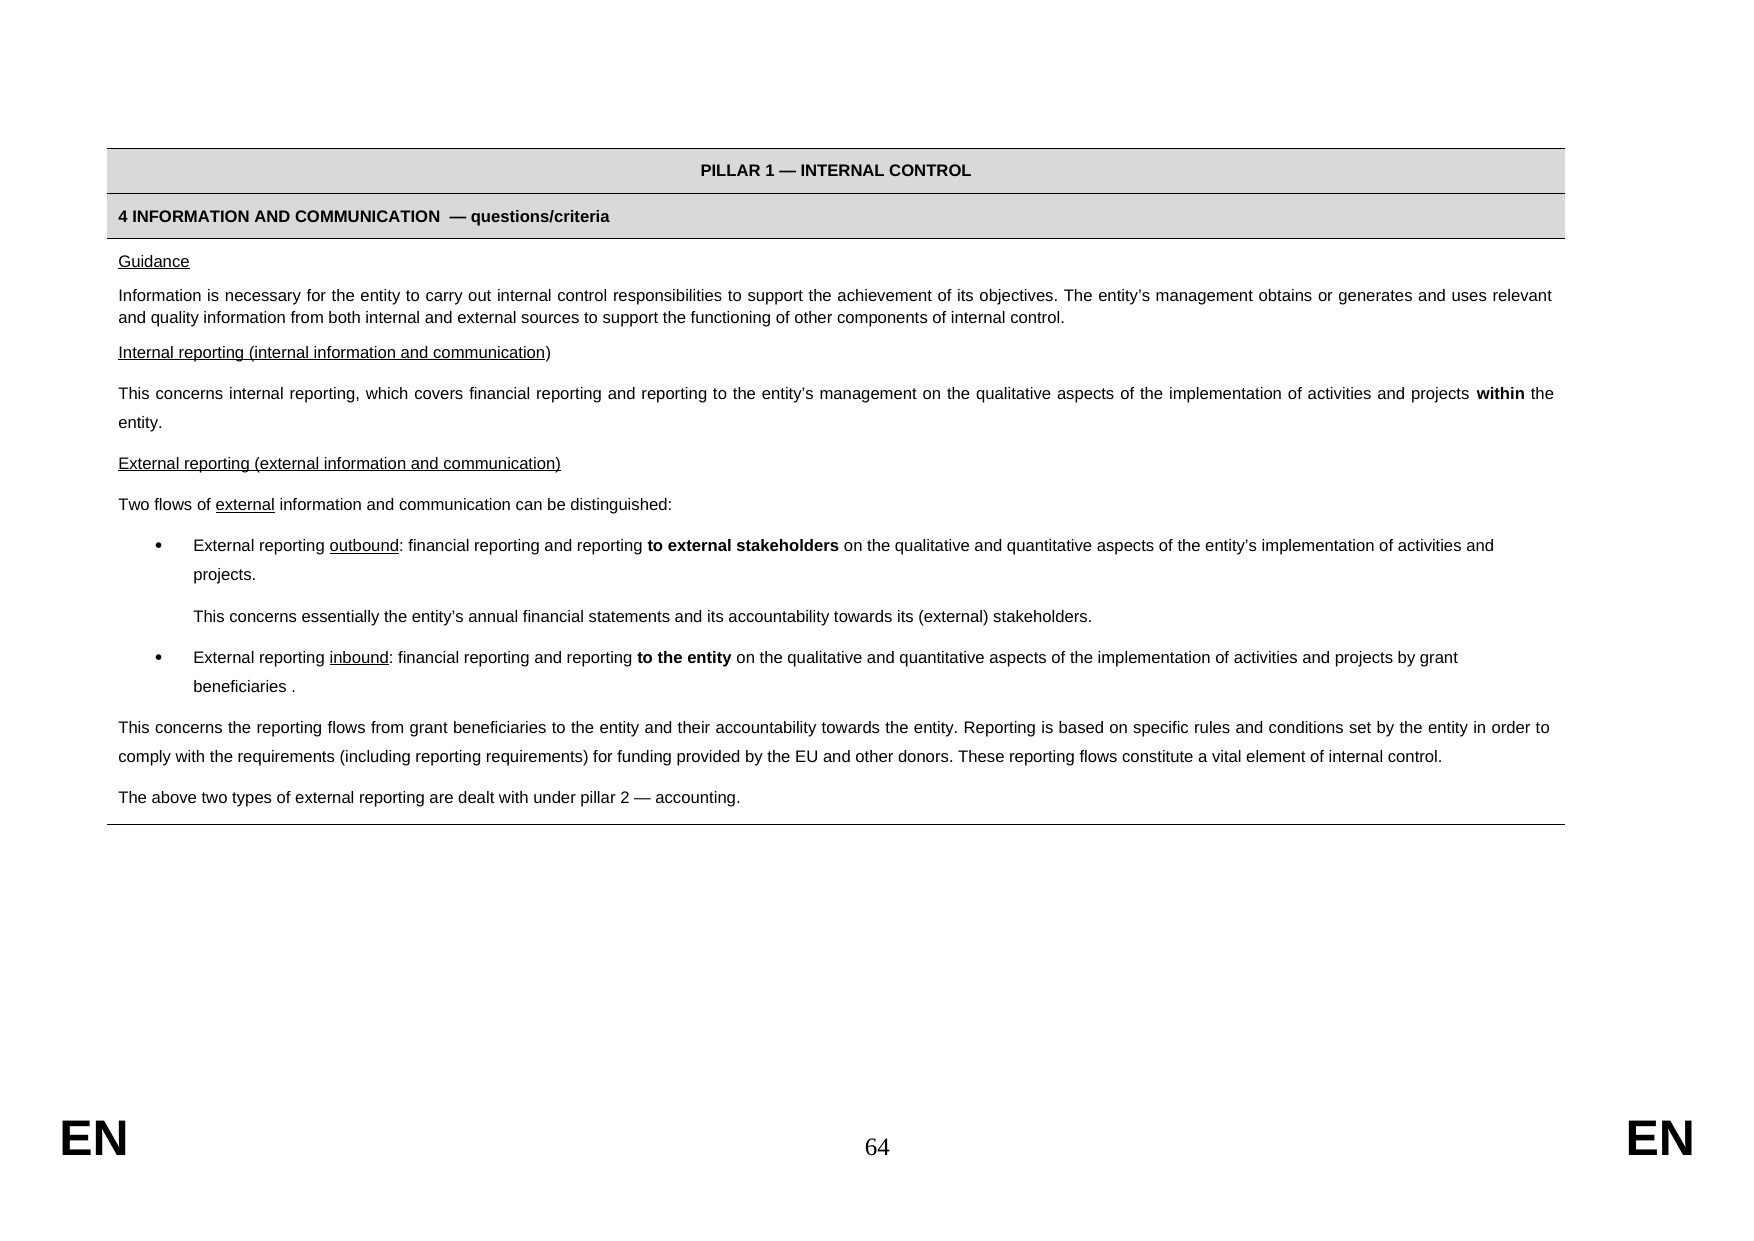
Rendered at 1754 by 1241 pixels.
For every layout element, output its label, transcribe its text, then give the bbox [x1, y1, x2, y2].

table_cell 4 INFORMATION AND COMMUNICATION — questions/criteria [107, 194, 1565, 238]
table_header PILLAR 1 — INTERNAL CONTROL [107, 149, 1565, 193]
table_cell Guidance Information is necessary for the entity to carry out internal control responsibilities to support the achievement of its objectives. The entity’s management obtains or generates and uses relevant and quality information from both internal and external sources to support the functioning of other components of internal control. Internal reporting (internal information and communication) This concerns internal reporting, which covers financial reporting and reporting to the entity’s management on the qualitative aspects of the implementation of activities and projects within the entity. External reporting (external information and communication) Two flows of external information and communication can be distinguished: External reporting outbound: financial reporting and reporting to external stakeholders on the qualitative and quantitative aspects of the entity’s implementation of activities and projects. This concerns essentially the entity’s annual financial statements and its accountability towards its (external) stakeholders. External reporting inbound: financial reporting and reporting to the entity on the qualitative and quantitative aspects of the implementation of activities and projects by grant beneficiaries . This concerns the reporting flows from grant beneficiaries to the entity and their accountability towards the entity. Reporting is based on specific rules and conditions set by the entity in order to comply with the requirements (including reporting requirements) for funding provided by the EU and other donors. These reporting flows constitute a vital element of internal control. The above two types of external reporting are dealt with under pillar 2 — accounting. [107, 239, 1565, 824]
